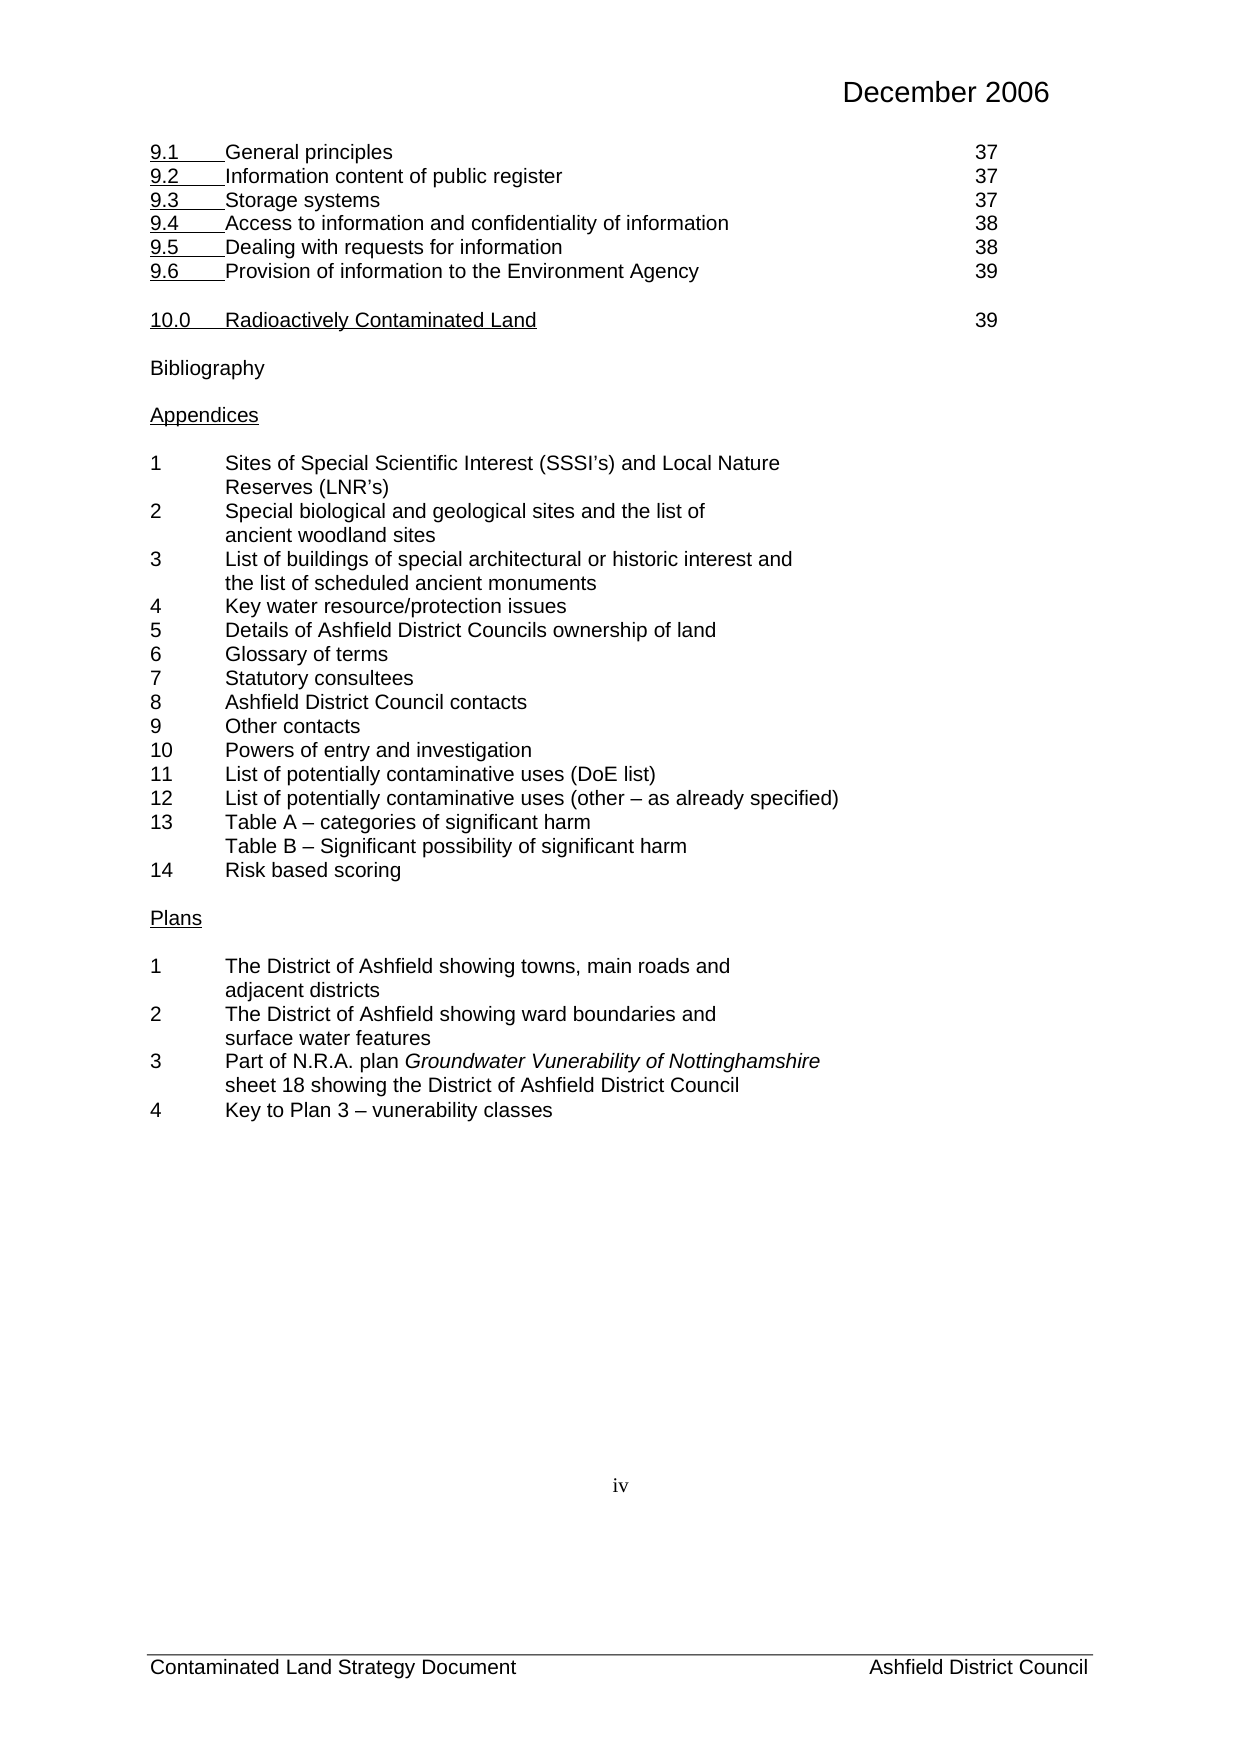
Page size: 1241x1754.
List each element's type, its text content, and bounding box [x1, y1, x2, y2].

list Details of Ashfield District Councils ownership of land [150, 618, 1103, 642]
list Key to Plan 3 – vunerability classes [150, 1097, 1103, 1121]
list List of potentially contaminative uses (DoE list) [150, 762, 1103, 786]
list Risk based scoring Plans [150, 858, 402, 930]
text sheet 18 showing the District of Ashfield District Council [225, 1073, 1103, 1097]
list Special biological and geological sites and the list of ancient woodland sites [150, 498, 705, 546]
list Powers of entry and investigation [150, 738, 1103, 762]
list List of buildings of special architectural or historic interest and the list of scheduled ancient monuments [150, 546, 793, 594]
list Part of N.R.A. plan Groundwater Vunerability of Nottinghamshire [150, 1049, 1103, 1073]
text Table B – Significant possibility of significant harm [225, 834, 1103, 858]
list The District of Ashfield showing ward boundaries and surface water features [150, 1002, 717, 1049]
text iv [481, 1473, 759, 1497]
list Statutory consultees [150, 666, 1103, 690]
list Sites of Special Scientific Interest (SSSI’s) and Local Nature Reserves (LNR’s) [150, 451, 780, 498]
list Key water resource/protection issues [150, 594, 1103, 618]
text Bibliography Appendices [150, 355, 267, 427]
list List of potentially contaminative uses (other – as already specified) [150, 786, 1103, 810]
list Ashfield District Council contacts [150, 690, 1103, 714]
list Other contacts [150, 714, 1103, 738]
list Table A – categories of significant harm [150, 810, 1103, 834]
list Glossary of terms [150, 642, 1103, 666]
list The District of Ashfield showing towns, main roads and adjacent districts [150, 954, 732, 1002]
